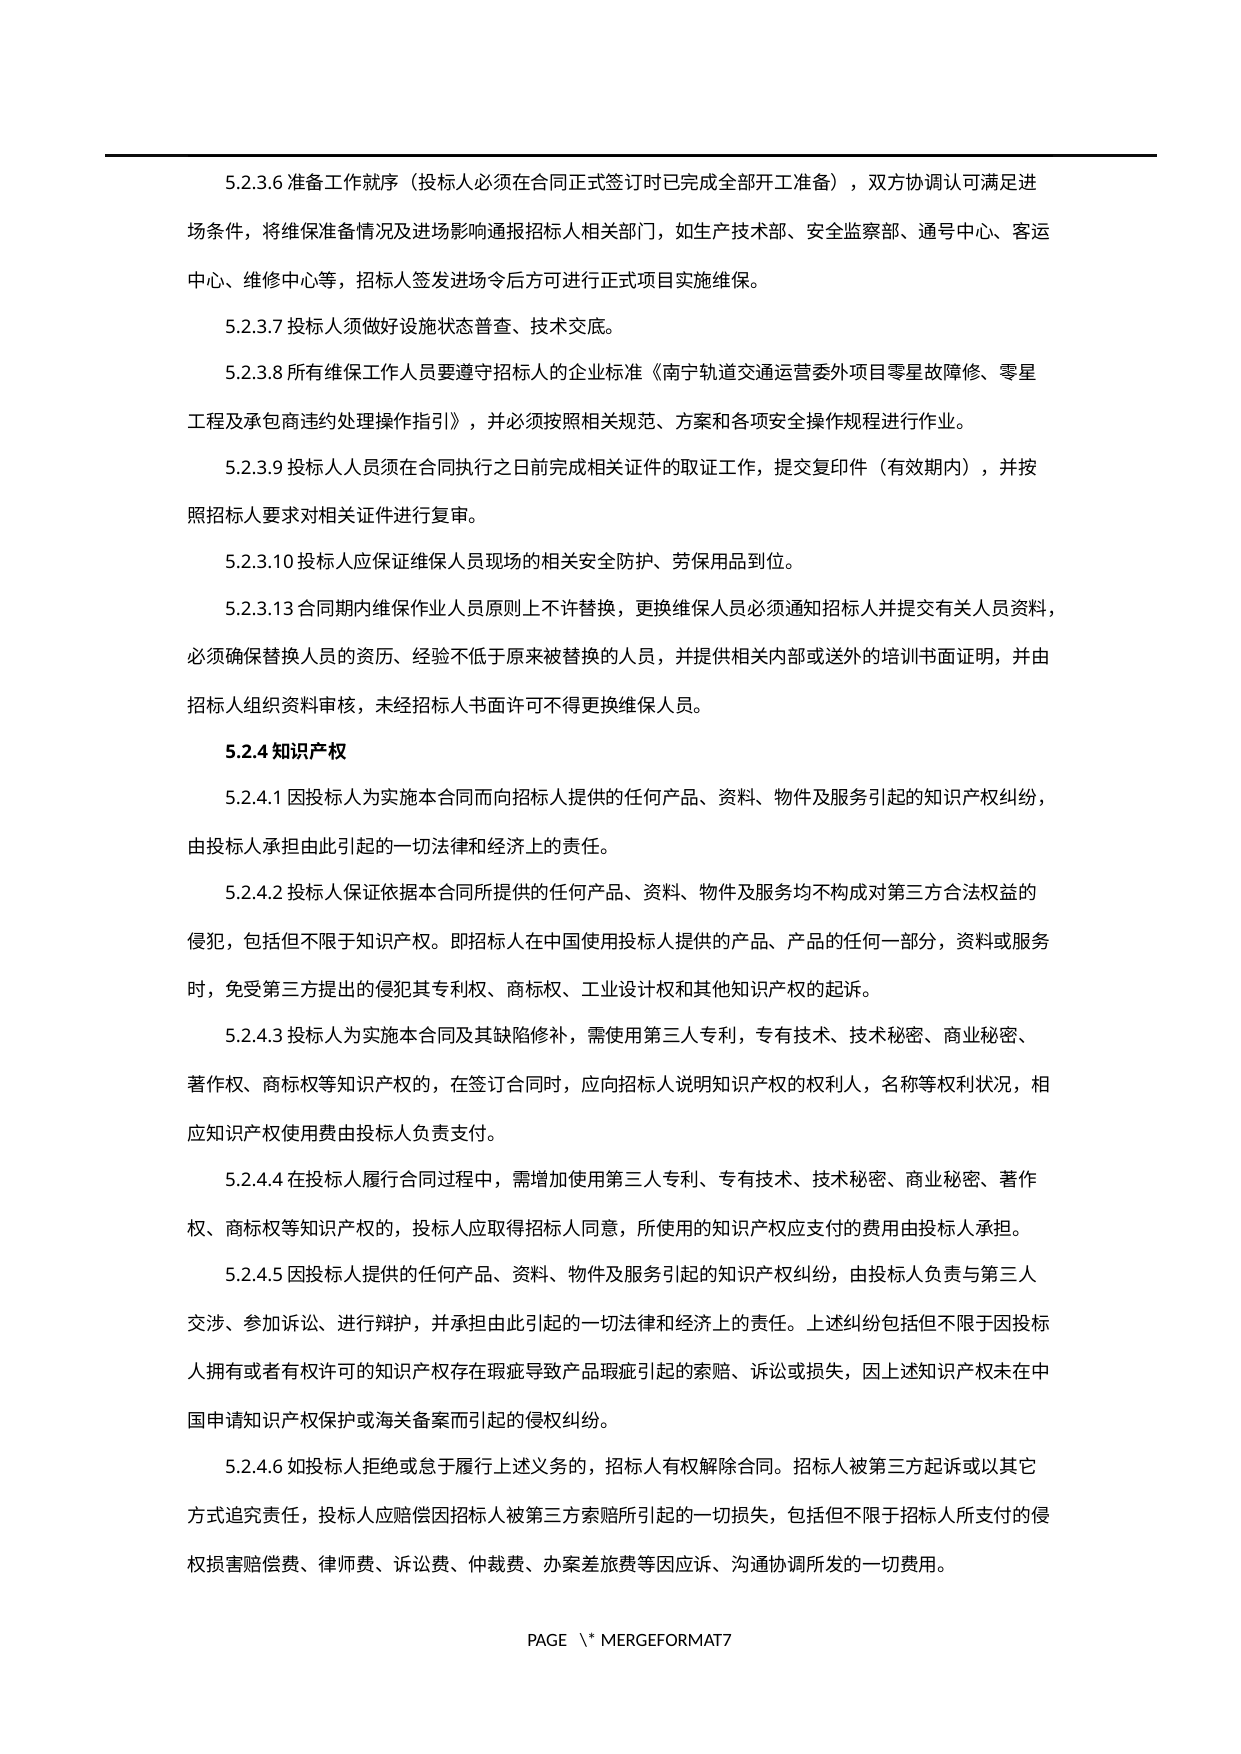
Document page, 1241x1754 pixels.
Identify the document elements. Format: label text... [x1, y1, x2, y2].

text 5.2.3.13合同期内维保作业人员原则上不许替换，更换维保人员必须通知招标人并提交有关人员资料，必须确保替换人员的资历、经验不低于原来被替换的人员，并提供相关内部或送外的培训书面证明，并由招标人组织资料审核，未经招标人书面许可不得更换维保人员。 [187, 591, 1053, 721]
text 5.2.4.2投标人保证依据本合同所提供的任何产品、资料、物件及服务均不构成对第三方合法权益的侵犯，包括但不限于知识产权。即招标人在中国使用投标人提供的产品、产品的任何一部分，资料或服务时，免受第三方提出的侵犯其专利权、商标权、工业设计权和其他知识产权的起诉。 [187, 875, 1053, 1005]
text 5.2.3.10投标人应保证维保人员现场的相关安全防护、劳保用品到位。 [187, 544, 1053, 577]
text 5.2.3.7投标人须做好设施状态普查、技术交底。 [187, 309, 1053, 341]
text 5.2.4.6如投标人拒绝或怠于履行上述义务的，招标人有权解除合同。招标人被第三方起诉或以其它方式追究责任，投标人应赔偿因招标人被第三方索赔所引起的一切损失，包括但不限于招标人所支付的侵权损害赔偿费、律师费、诉讼费、仲裁费、办案差旅费等因应诉、沟通协调所发的一切费用。 [187, 1449, 1053, 1579]
text 5.2.4.5因投标人提供的任何产品、资料、物件及服务引起的知识产权纠纷，由投标人负责与第三人交涉、参加诉讼、进行辩护，并承担由此引起的一切法律和经济上的责任。上述纠纷包括但不限于因投标人拥有或者有权许可的知识产权存在瑕疵导致产品瑕疵引起的索赔、诉讼或损失，因上述知识产权未在中国申请知识产权保护或海关备案而引起的侵权纠纷。 [187, 1257, 1053, 1436]
text 5.2.3.6准备工作就序（投标人必须在合同正式签订时已完成全部开工准备），双方协调认可满足进场条件，将维保准备情况及进场影响通报招标人相关部门，如生产技术部、安全监察部、通号中心、客运中心、维修中心等，招标人签发进场令后方可进行正式项目实施维保。 [187, 165, 1053, 295]
text 5.2.4知识产权 [187, 734, 1053, 767]
text 5.2.4.4在投标人履行合同过程中，需增加使用第三人专利、专有技术、技术秘密、商业秘密、著作权、商标权等知识产权的，投标人应取得招标人同意，所使用的知识产权应支付的费用由投标人承担。 [187, 1162, 1053, 1243]
text 5.2.4.1因投标人为实施本合同而向招标人提供的任何产品、资料、物件及服务引起的知识产权纠纷，由投标人承担由此引起的一切法律和经济上的责任。 [187, 780, 1053, 861]
text 5.2.4.3投标人为实施本合同及其缺陷修补，需使用第三人专利，专有技术、技术秘密、商业秘密、著作权、商标权等知识产权的，在签订合同时，应向招标人说明知识产权的权利人，名称等权利状况，相应知识产权使用费由投标人负责支付。 [187, 1018, 1053, 1148]
text 5.2.3.9投标人人员须在合同执行之日前完成相关证件的取证工作，提交复印件（有效期内），并按照招标人要求对相关证件进行复审。 [187, 450, 1053, 531]
text 5.2.3.8所有维保工作人员要遵守招标人的企业标准《南宁轨道交通运营委外项目零星故障修、零星工程及承包商违约处理操作指引》，并必须按照相关规范、方案和各项安全操作规程进行作业。 [187, 355, 1053, 436]
